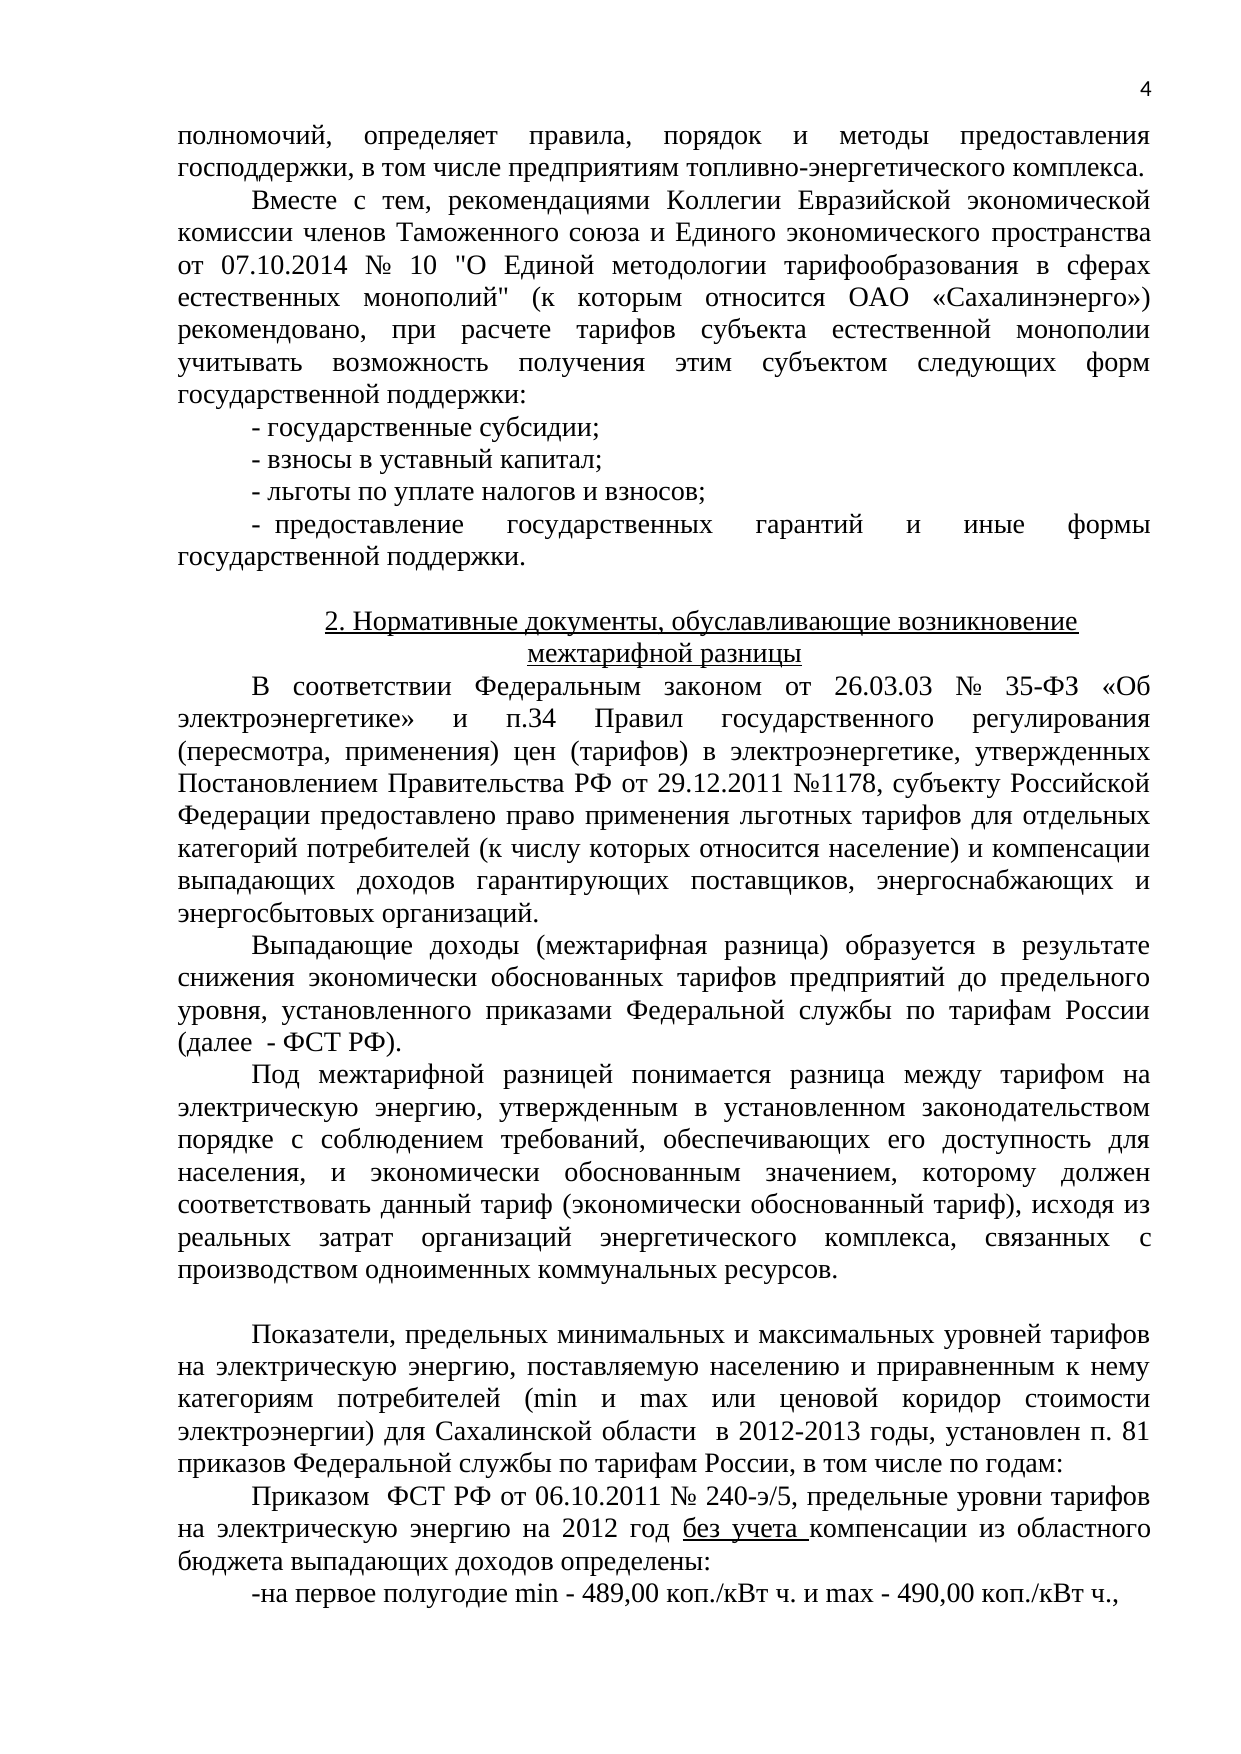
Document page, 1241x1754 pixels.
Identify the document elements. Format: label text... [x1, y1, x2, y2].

text Выпадающие доходы (межтарифная разница) образуется в результате снижения экономически обоснованных тарифов предприятий до предельного уровня, установленного приказами Федеральной службы по тарифам России (далее - ФСТ РФ). [177, 928, 1152, 1058]
text Приказом ФСТ РФ от 06.10.2011 № 240-э/5, предельные уровни тарифов на электрическую энергию на 2012 год без учета компенсации из областного бюджета выпадающих доходов определены: [177, 1479, 1152, 1576]
text Под межтарифной разницей понимается разница между тарифом на электрическую энергию, утвержденным в установленном законодательством порядке с соблюдением требований, обеспечивающих его доступность для населения, и экономически обоснованным значением, которому должен соответствовать данный тариф (экономически обоснованный тариф), исходя из реальных затрат организаций энергетического комплекса, связанных с производством одноименных коммунальных ресурсов. [177, 1058, 1152, 1284]
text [177, 118, 1152, 183]
text -на первое полугодие min - 489,00 коп./кВт ч. и max - 490,00 коп./кВт ч., [177, 1576, 1152, 1608]
text 2. Нормативные документы, обуславливающие возникновение межтарифной разницы [177, 604, 1152, 669]
text -0предоставление государственных гарантий и иные формы государственной поддержки. [177, 507, 1152, 572]
text - государственные субсидии; [177, 410, 1152, 442]
text - льготы по уплате налогов и взносов; [177, 474, 1152, 507]
text Показатели, предельных минимальных и максимальных уровней тарифов на электрическую энергию, поставляемую населению и приравненным к нему категориям потребителей (min и max или ценовой коридор стоимости электроэнергии) для Сахалинской области в 2012-2013 годы, установлен п. 81 приказов Федеральной службы по тарифам России, в том числе по годам: [177, 1317, 1152, 1479]
text Вместе с тем, рекомендациями Коллегии Евразийской экономической комиссии членов Таможенного союза и Единого экономического пространства от 07.10.2014 № 10 "О Единой методологии тарифообразования в сферах естественных монополий" (к которым относится ОАО «Сахалинэнерго») рекомендовано, при расчете тарифов субъекта естественной монополии учитывать возможность получения этим субъектом следующих форм государственной поддержки: [177, 183, 1152, 410]
text - взносы в уставный капитал; [177, 442, 1152, 474]
text В соответствии Федеральным законом от 26.03.03 № 35-ФЗ «Об электроэнергетике» и п.34 Правил государственного регулирования (пересмотра, применения) цен (тарифов) в электроэнергетике, утвержденных Постановлением Правительства РФ от 29.12.2011 №1178, субъекту Российской Федерации предоставлено право применения льготных тарифов для отдельных категорий потребителей (к числу которых относится население) и компенсации выпадающих доходов гарантирующих поставщиков, энергоснабжающих и энергосбытовых организаций. [177, 669, 1152, 928]
